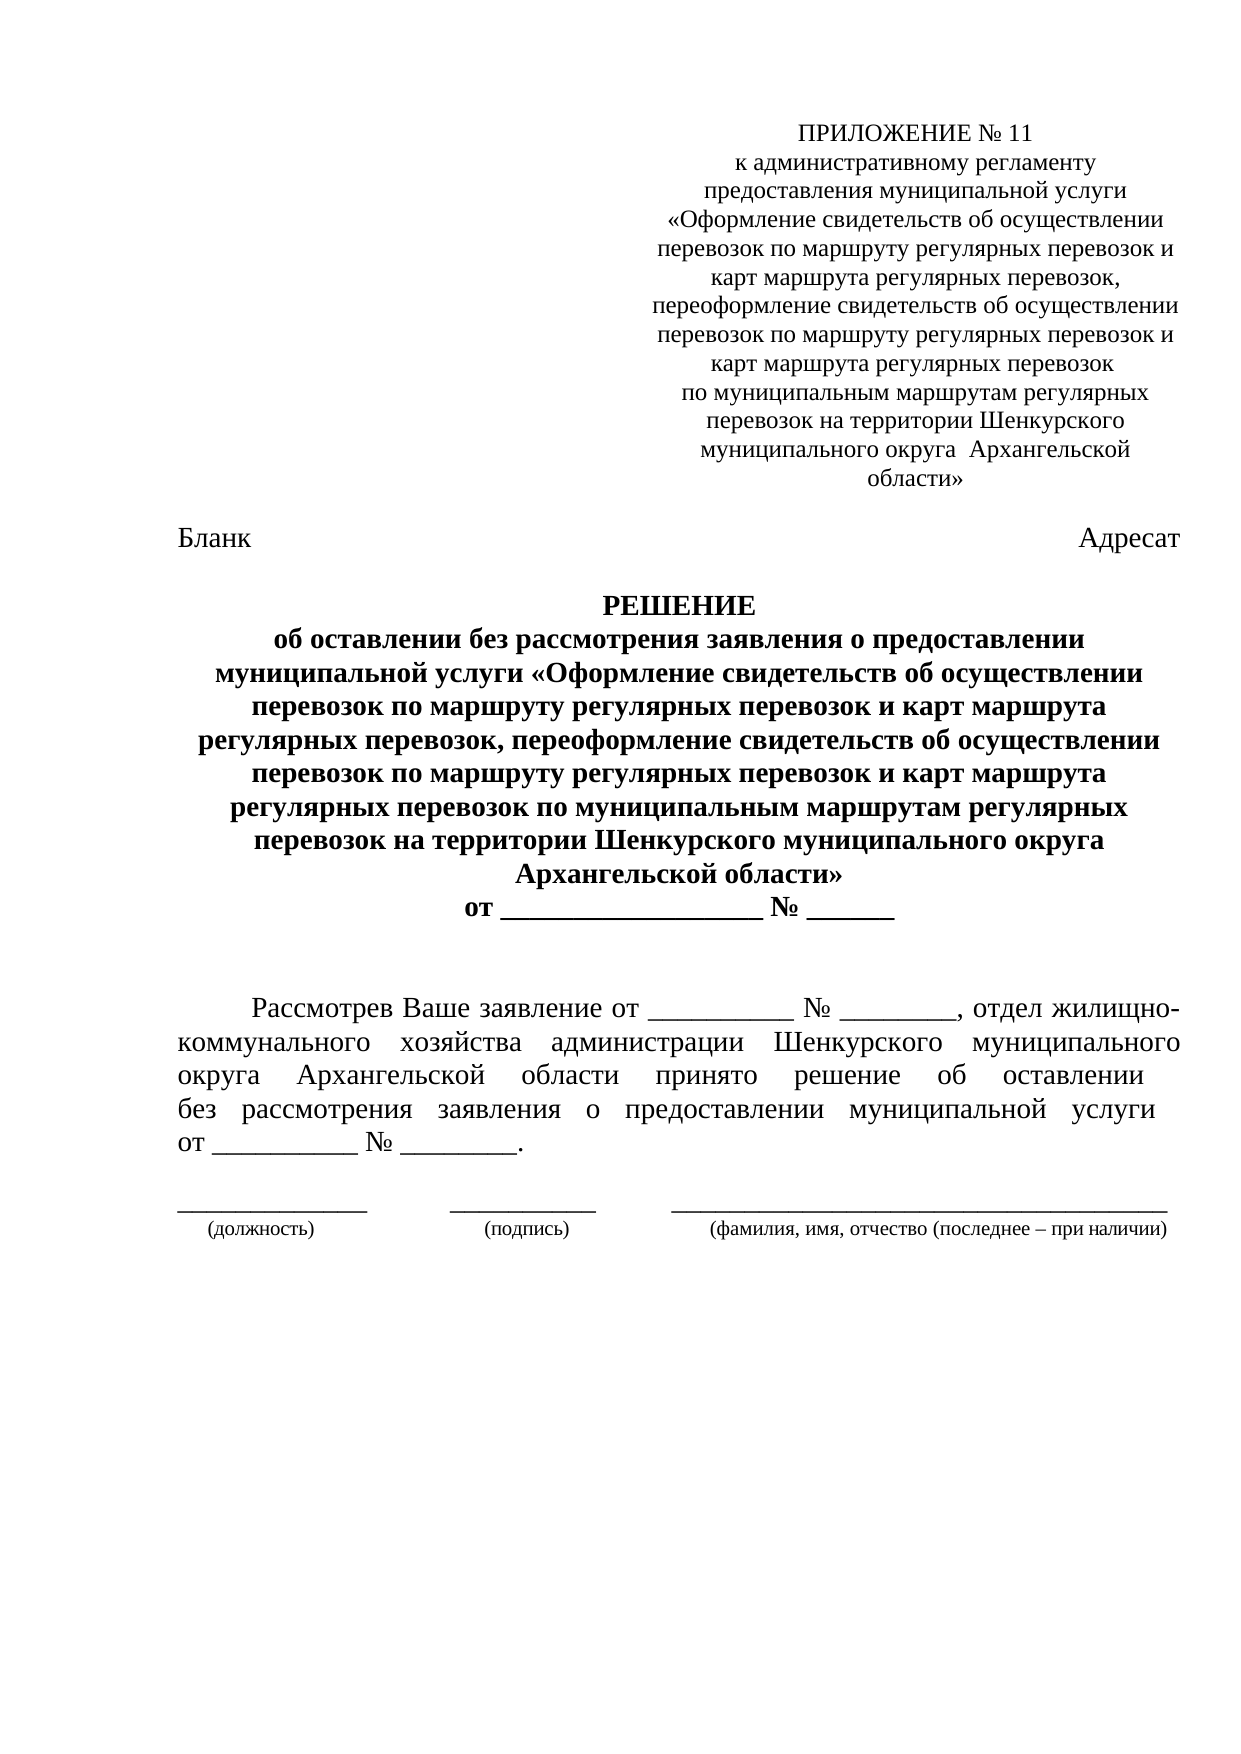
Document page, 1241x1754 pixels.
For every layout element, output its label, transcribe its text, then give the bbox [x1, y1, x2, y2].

text об оставлении без рассмотрения заявления о предоставлении муниципальной услуги «Оформление свидетельств об осуществлении перевозок по маршруту регулярных перевозок и карт маршрута регулярных перевозок, переоформление свидетельств об осуществлении перевозок по маршруту регулярных перевозок и карт маршрута регулярных перевозок по муниципальным маршрутам регулярных перевозок на территории Шенкурского муниципального округа Архангельской области» [177, 621, 1181, 889]
text (должность) (подпись) (фамилия, имя, отчество (последнее – при наличии) [177, 1216, 1181, 1240]
text от __________________ № ______ [177, 889, 1181, 923]
text _____________ __________ __________________________________ [177, 1182, 1181, 1216]
text Бланк Адресат [177, 521, 1181, 554]
text ПРИЛОЖЕНИЕ № 11 [650, 118, 1181, 147]
text Рассмотрев Ваше заявление от __________ № ________, отдел жилищно-коммунального хозяйства администрации Шенкурского муниципального округа Архангельской области принято решение об оставлении без рассмотрения заявления о предоставлении муниципальной услуги от __________ № ________. [177, 990, 1181, 1158]
text к административному регламенту [650, 147, 1181, 176]
text предоставления муниципальной услуги «Оформление свидетельств об осуществлении перевозок по маршруту регулярных перевозок и карт маршрута регулярных перевозок, переоформление свидетельств об осуществлении перевозок по маршруту регулярных перевозок и карт маршрута регулярных перевозок по муниципальным маршрутам регулярных перевозок на территории Шенкурского муниципального округа Архангельской области» [650, 176, 1181, 492]
text РЕШЕНИЕ [177, 588, 1181, 621]
